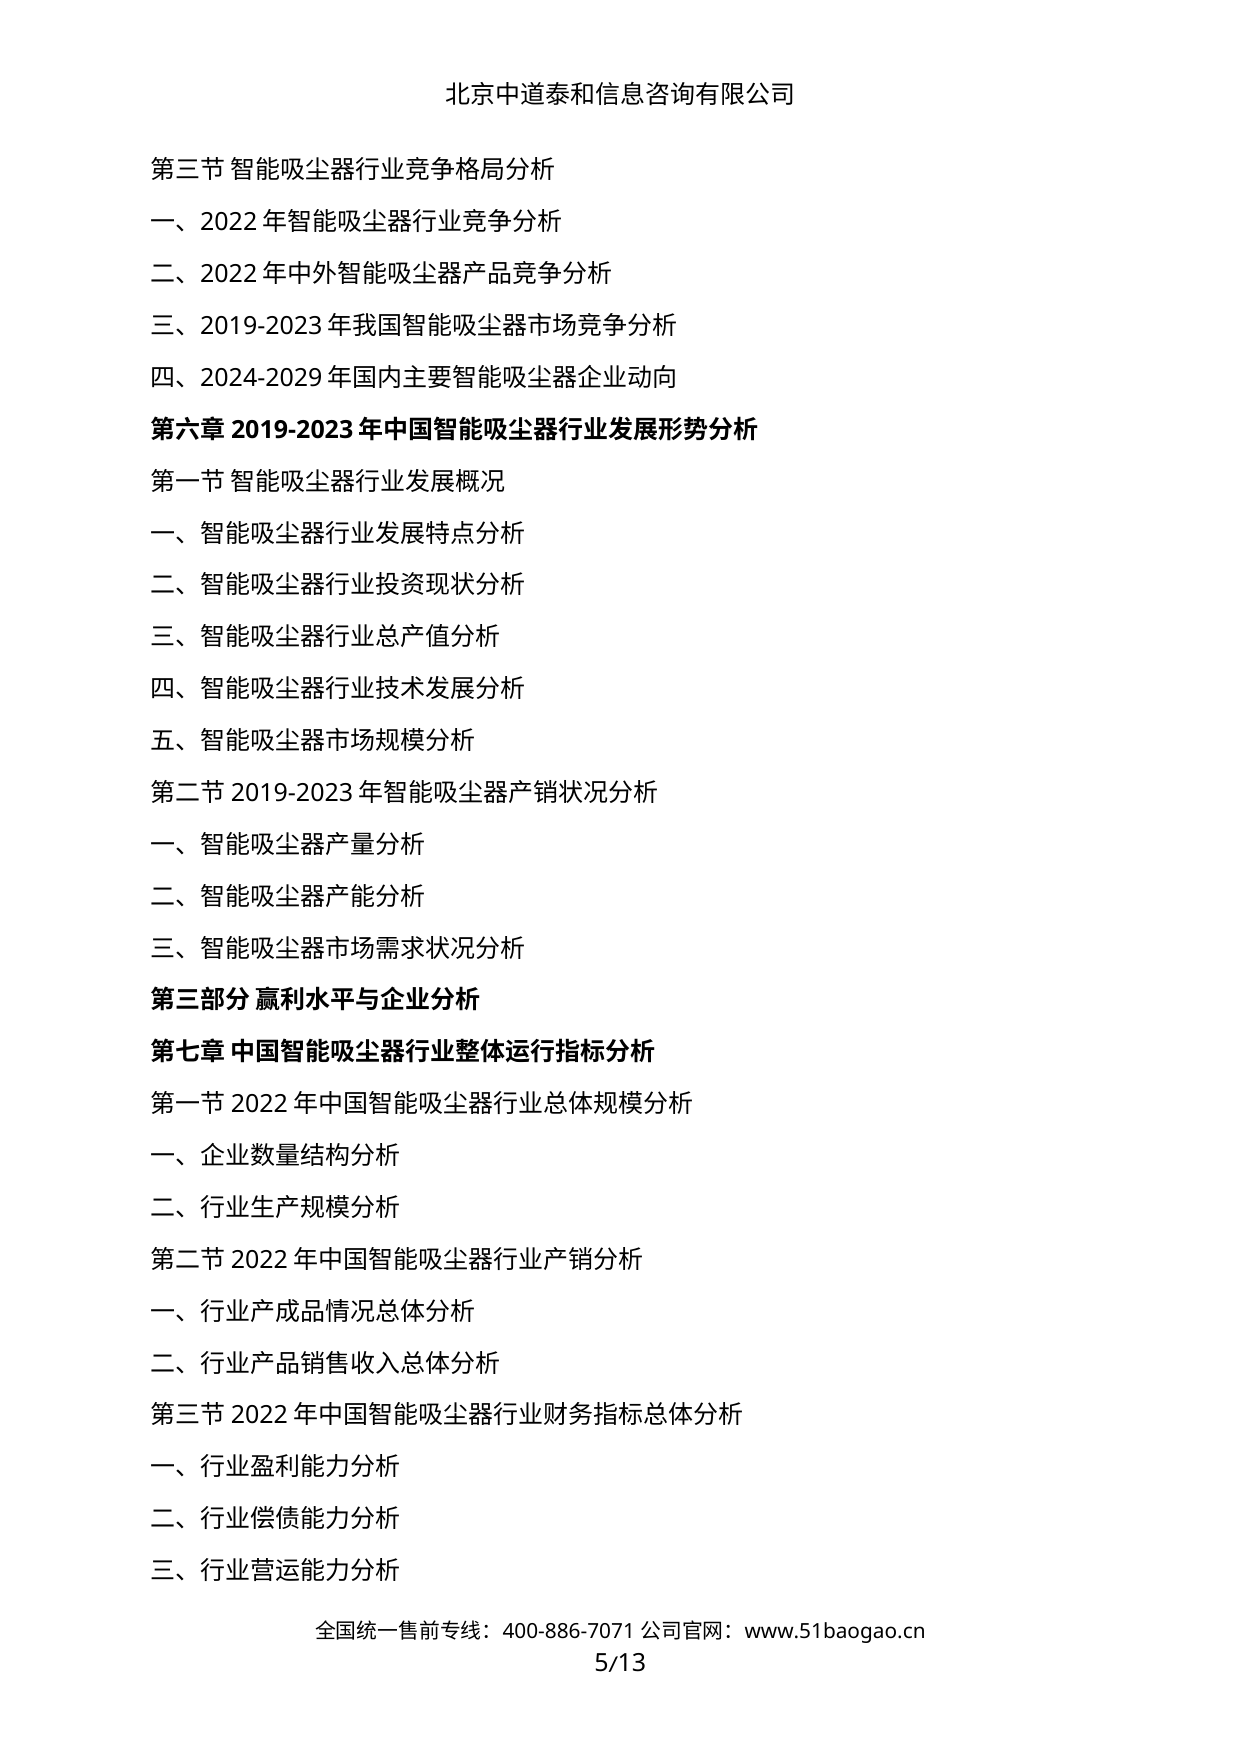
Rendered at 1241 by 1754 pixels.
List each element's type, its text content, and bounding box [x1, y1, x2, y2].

text 二、行业产品销售收入总体分析 [150, 1343, 1090, 1379]
text 二、2022年中外智能吸尘器产品竞争分析 [150, 254, 1090, 290]
text 第二节 2019-2023年智能吸尘器产销状况分析 [150, 772, 1090, 809]
text 五、智能吸尘器市场规模分析 [150, 721, 1090, 757]
text 三、2019-2023年我国智能吸尘器市场竞争分析 [150, 306, 1090, 342]
text 三、行业营运能力分析 [150, 1551, 1090, 1587]
text 三、智能吸尘器行业总产值分析 [150, 617, 1090, 653]
text 第七章 中国智能吸尘器行业整体运行指标分析 [150, 1032, 1090, 1068]
text 第二节 2022年中国智能吸尘器行业产销分析 [150, 1239, 1090, 1276]
text 二、行业偿债能力分析 [150, 1499, 1090, 1535]
text 四、智能吸尘器行业技术发展分析 [150, 669, 1090, 705]
text 一、行业盈利能力分析 [150, 1447, 1090, 1483]
text 第三节 智能吸尘器行业竞争格局分析 [150, 150, 1090, 186]
text 第一节 2022年中国智能吸尘器行业总体规模分析 [150, 1084, 1090, 1120]
text 三、智能吸尘器市场需求状况分析 [150, 928, 1090, 964]
text 第三部分 赢利水平与企业分析 [150, 980, 1090, 1016]
text 第六章 2019-2023年中国智能吸尘器行业发展形势分析 [150, 409, 1090, 446]
text 一、智能吸尘器产量分析 [150, 824, 1090, 861]
text 一、行业产成品情况总体分析 [150, 1291, 1090, 1327]
text 一、智能吸尘器行业发展特点分析 [150, 513, 1090, 549]
text 第三节 2022年中国智能吸尘器行业财务指标总体分析 [150, 1395, 1090, 1431]
text 二、智能吸尘器产能分析 [150, 876, 1090, 912]
text 一、企业数量结构分析 [150, 1136, 1090, 1172]
text 第一节 智能吸尘器行业发展概况 [150, 461, 1090, 497]
text 一、2022年智能吸尘器行业竞争分析 [150, 202, 1090, 238]
text 二、行业生产规模分析 [150, 1187, 1090, 1224]
text 四、2024-2029年国内主要智能吸尘器企业动向 [150, 357, 1090, 394]
text 二、智能吸尘器行业投资现状分析 [150, 565, 1090, 601]
